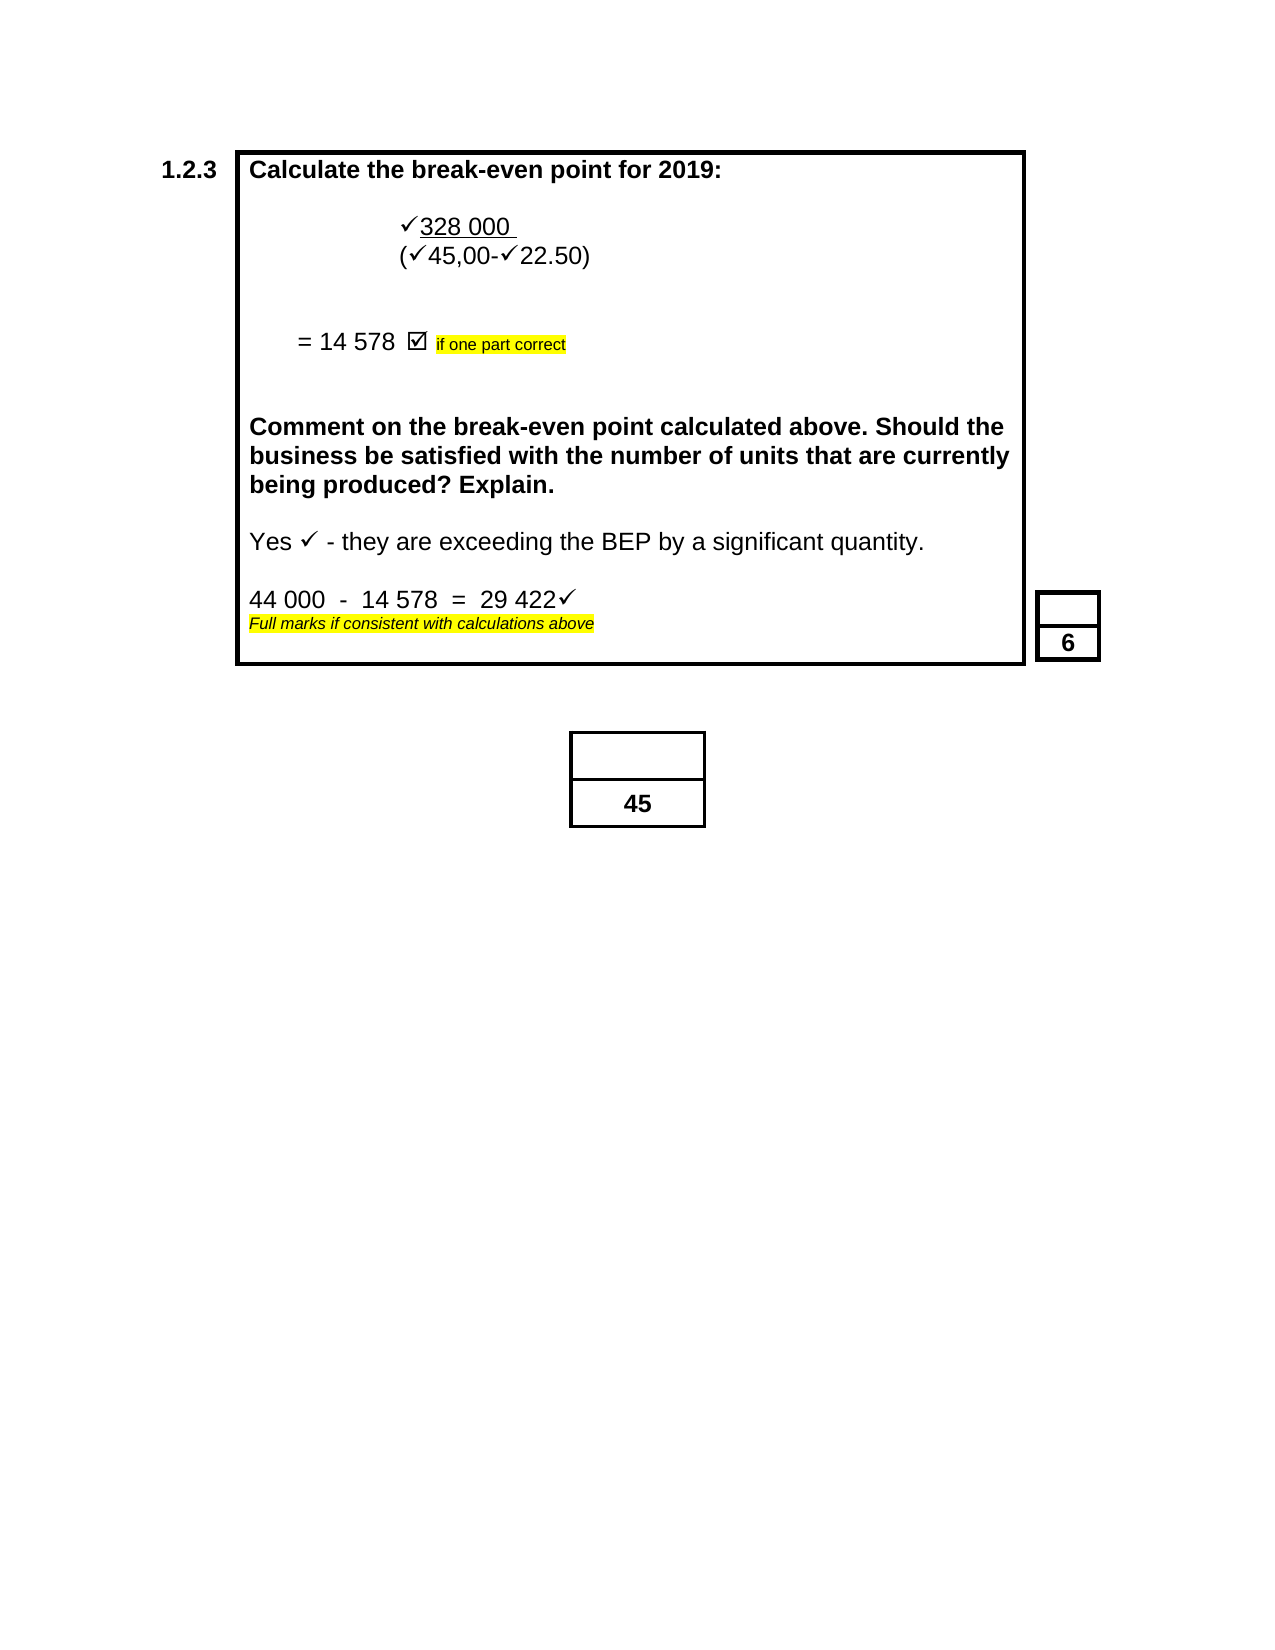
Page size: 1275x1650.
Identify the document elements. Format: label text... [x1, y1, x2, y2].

table_header [1026, 150, 1113, 662]
table_header Calculate the break-even point for 2019: 328 000 (45,00-22.50) = 14 578 if one part correct Comment on the break-even point calculated above. Should the business be satisfied with the number of units that are currently being produced? Explain. Yes - they are exceeding the BEP by a significant quantity. 44 000 - 14 578 = 29 422 Full marks if consistent with calculations above [240, 155, 1022, 662]
table_header [573, 734, 703, 778]
table_cell 45 [573, 781, 703, 825]
table_header 1.2.3 [150, 150, 235, 662]
